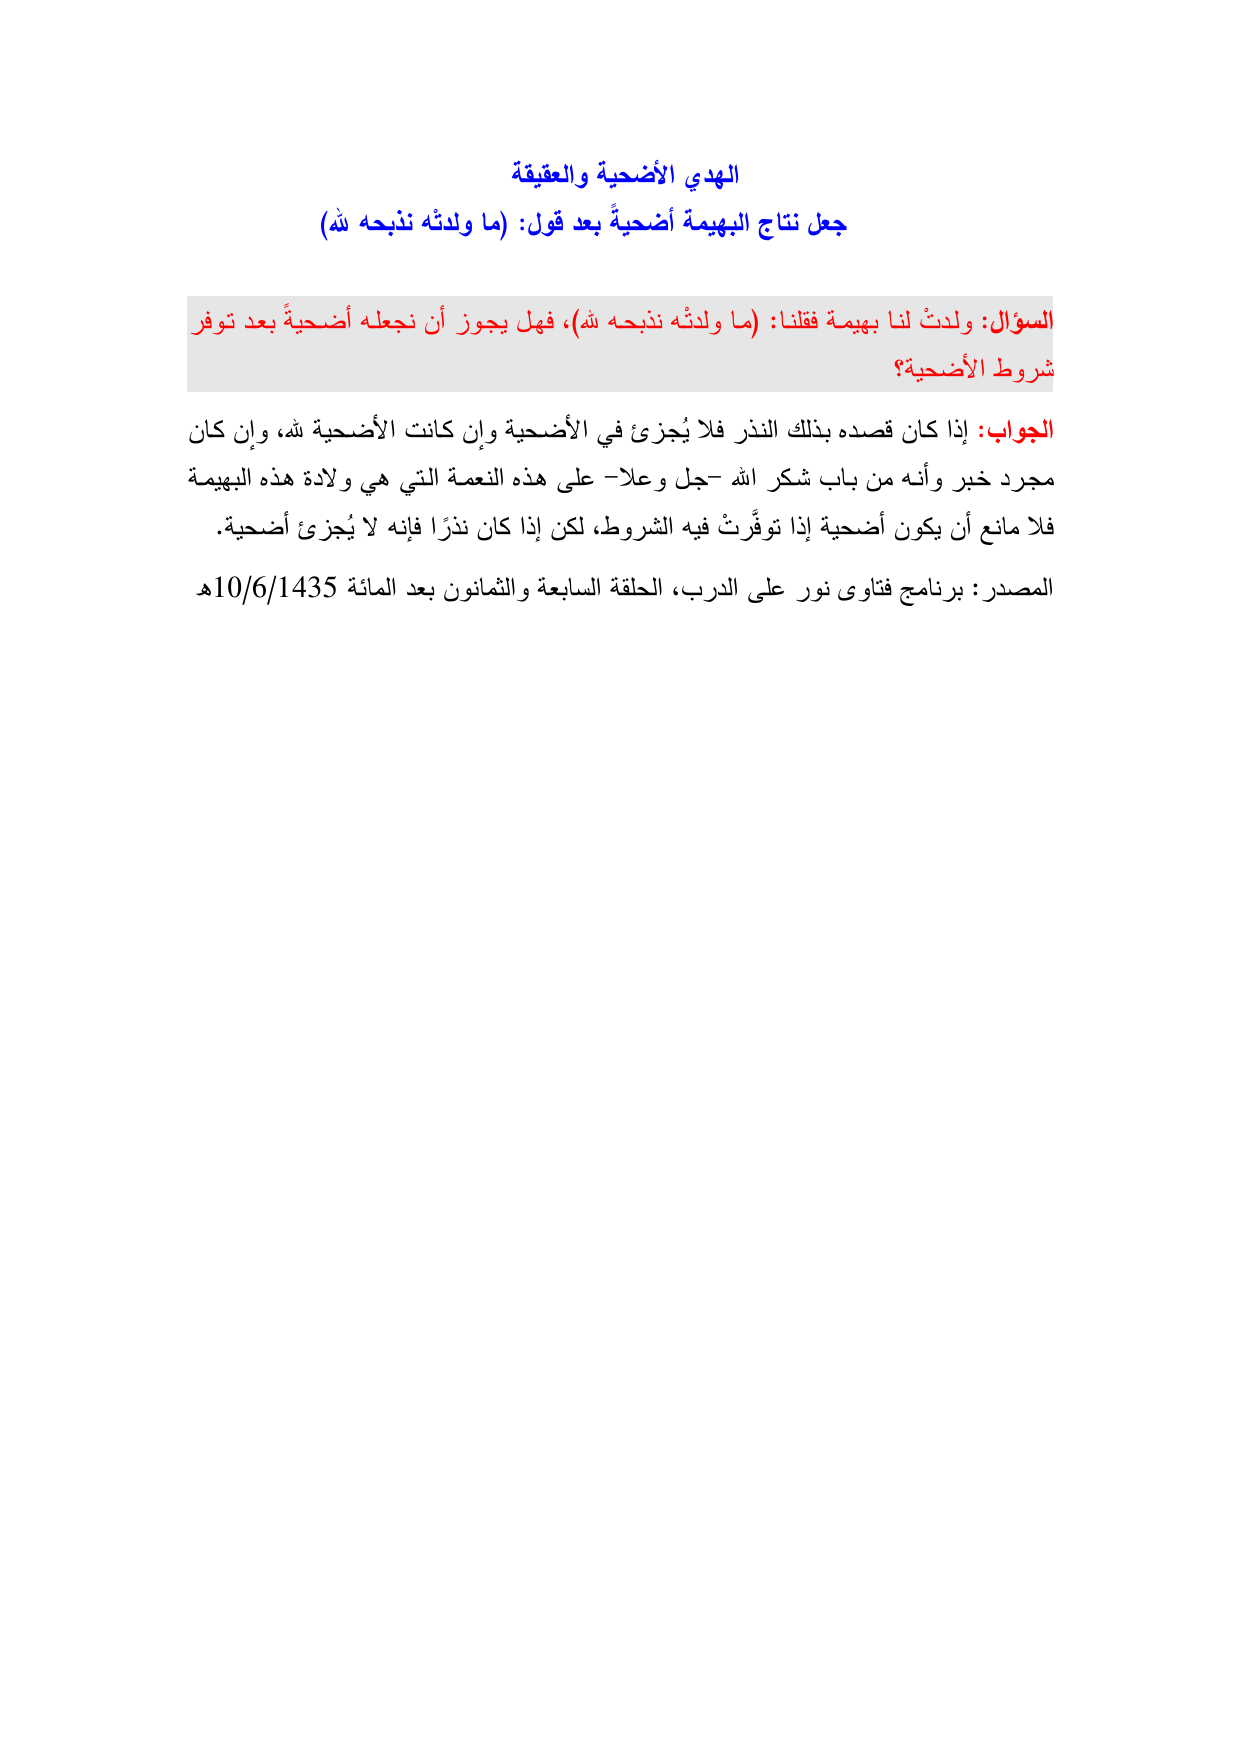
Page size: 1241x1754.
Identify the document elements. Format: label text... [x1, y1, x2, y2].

text السؤال: ولدتْ لنا بهيمة فقلنا: (ما ولدتْه نذبحه لله)، فهل يجوز أن نجعله أضحيةً بعد توفر شروط الأضحية؟ [187, 296, 1053, 392]
text الجواب: إذا كان قصده بذلك النذر فلا يُجزئ في الأضحية وإن كانت الأضحية لله، وإن كان مجرد خبر وأنه من باب شكر الله -جل وعلا- على هذه النعمة التي هي ولادة هذه البهيمة فلا مانع أن يكون أضحية إذا توفَّرتْ فيه الشروط، لكن إذا كان نذرًا فإنه لا يُجزئ أضحية. [187, 405, 1053, 550]
text المصدر: برنامج فتاوى نور على الدرب، الحلقة السابعة والثمانون بعد المائة 10/6/1435ه [187, 563, 1053, 611]
title جعل نتاج البهيمة أضحيةً بعد قول: (ما ولدتْه نذبحه لله) [187, 198, 1053, 247]
title الهدي الأضحية والعقيقة [187, 150, 1053, 198]
